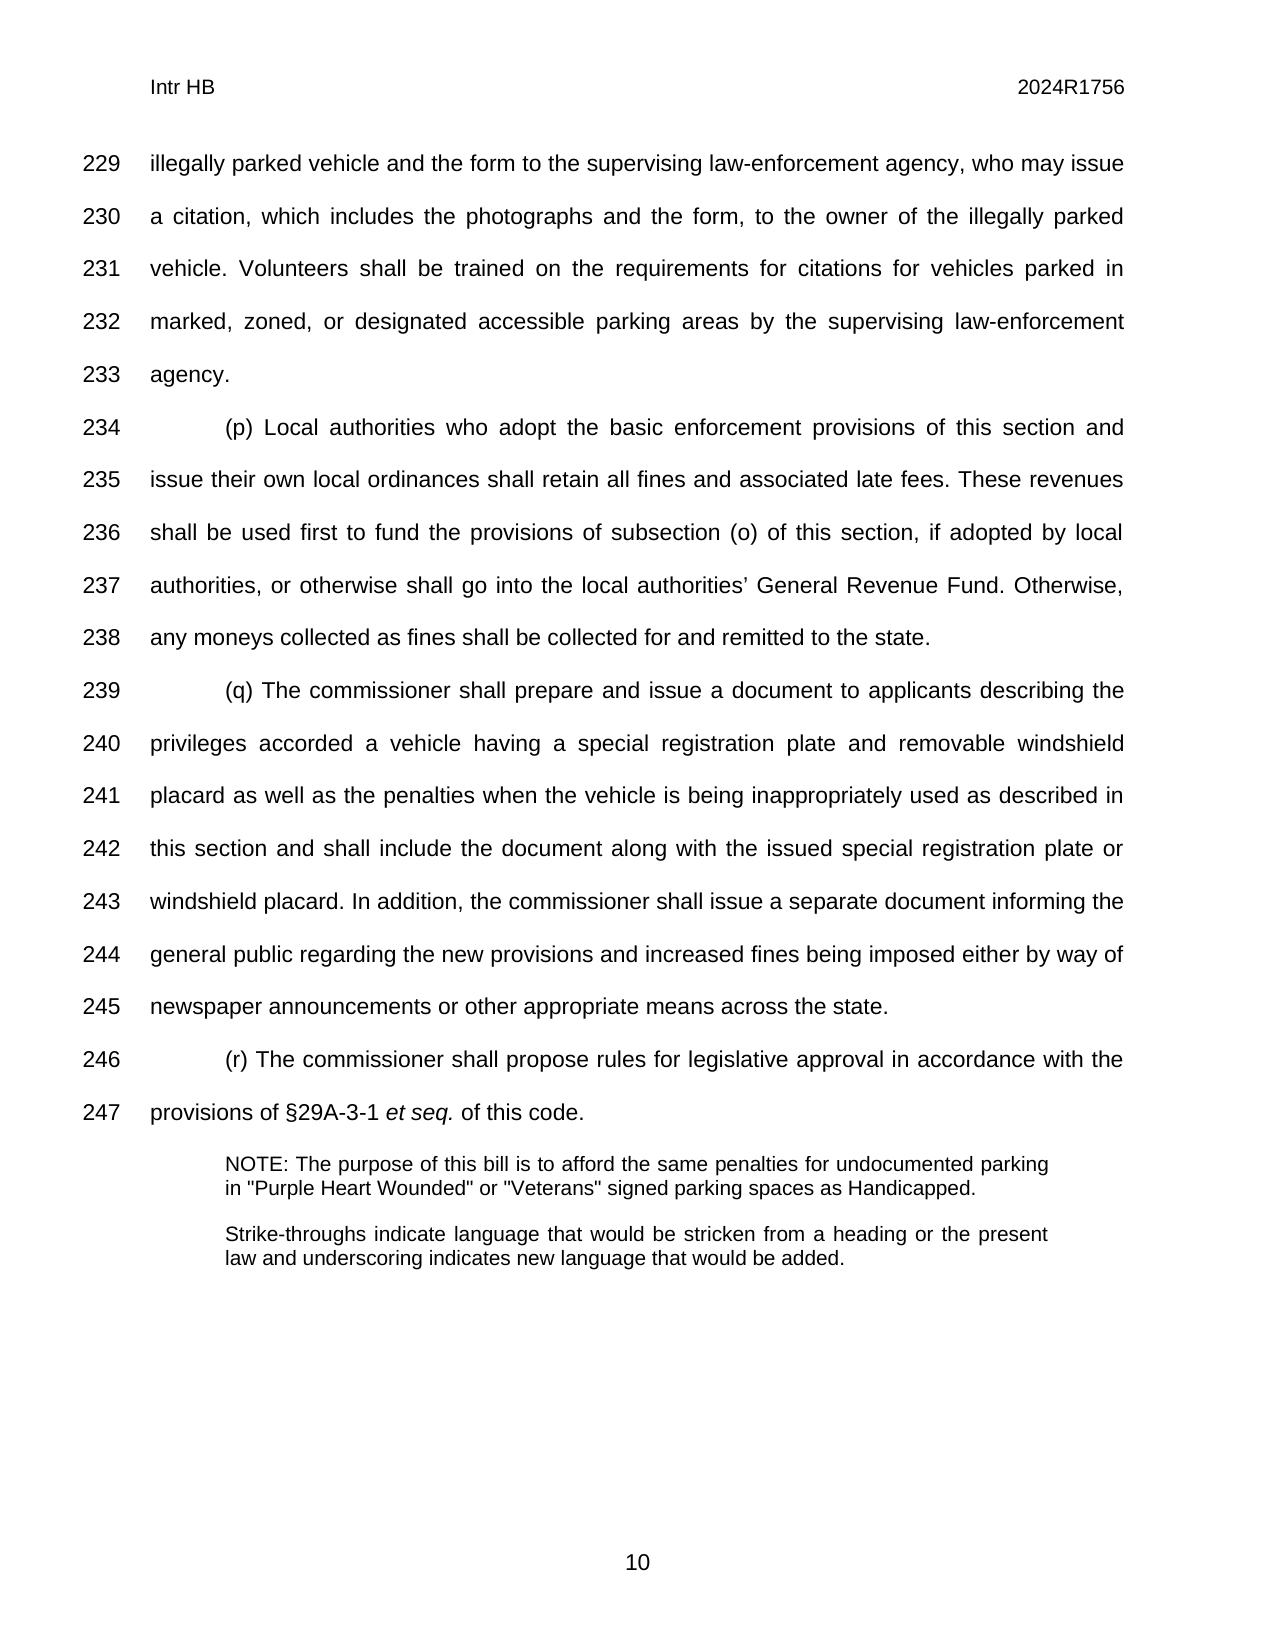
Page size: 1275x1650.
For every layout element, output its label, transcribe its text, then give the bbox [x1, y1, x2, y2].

text Strike-throughs indicate language that would be stricken from a heading or the present law and underscoring indicates new language that would be added. [225, 1222, 1050, 1270]
text NOTE: The purpose of this bill is to afford the same penalties for undocumented parking in "Purple Heart Wounded" or "Veterans" signed parking spaces as Handicapped. [225, 1151, 1050, 1199]
text (q) The commissioner shall prepare and issue a document to applicants describing the privileges accorded a vehicle having a special registration plate and removable windshield placard as well as the penalties when the vehicle is being inappropriately used as described in this section and shall include the document along with the issued special registration plate or windshield placard. In addition, the commissioner shall issue a separate document informing the general public regarding the new provisions and increased fines being imposed either by way of newspaper announcements or other appropriate means across the state. [150, 677, 1125, 1020]
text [150, 150, 1125, 387]
text (r) The commissioner shall propose rules for legislative approval in accordance with the provisions of §29A-3-1 et seq. of this code. [150, 1046, 1125, 1125]
text (p) Local authorities who adopt the basic enforcement provisions of this section and issue their own local ordinances shall retain all fines and associated late fees. These revenues shall be used first to fund the provisions of subsection (o) of this section, if adopted by local authorities, or otherwise shall go into the local authorities’ General Revenue Fund. Otherwise, any moneys collected as fines shall be collected for and remitted to the state. [150, 413, 1125, 651]
